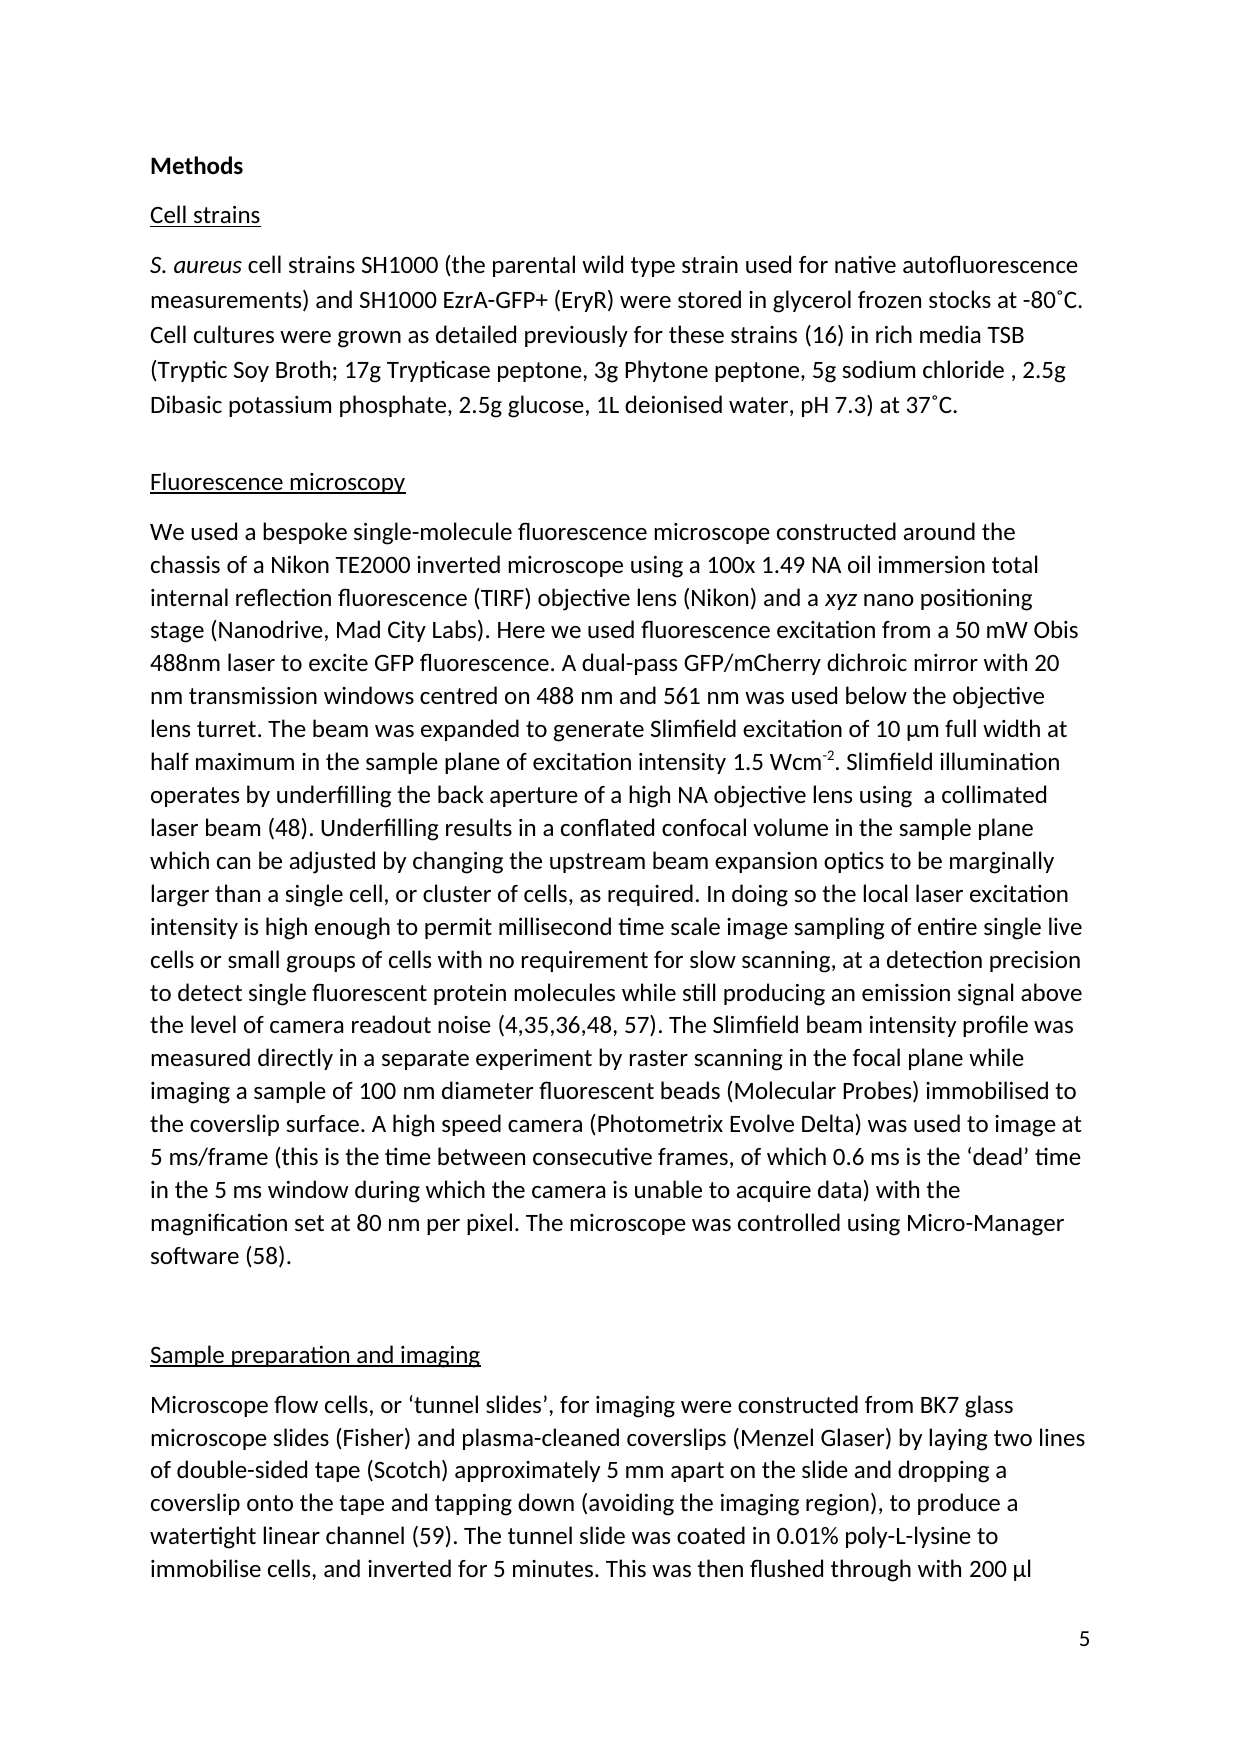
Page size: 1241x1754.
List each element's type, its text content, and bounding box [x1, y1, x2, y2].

subtitle S. aureus cell strains SH1000 (the parental wild type strain used for native autofluorescence measurements) and SH1000 EzrA-GFP+ (EryR) were stored in glycerol frozen stocks at -80˚C. Cell cultures were grown as detailed previously for these strains (16) in rich media TSB (Tryptic Soy Broth; 17g Trypticase peptone, 3g Phytone peptone, 5g sodium chloride , 2.5g Dibasic potassium phosphate, 2.5g glucose, 1L deionised water, pH 7.3) at 37˚C. [150, 249, 1090, 420]
text We used a bespoke single-molecule fluorescence microscope constructed around the chassis of a Nikon TE2000 inverted microscope using a 100x 1.49 NA oil immersion total internal reflection fluorescence (TIRF) objective lens (Nikon) and a xyz nano positioning stage (Nanodrive, Mad City Labs). Here we used fluorescence excitation from a 50 mW Obis 488nm laser to excite GFP fluorescence. A dual-pass GFP/mCherry dichroic mirror with 20 nm transmission windows centred on 488 nm and 561 nm was used below the objective lens turret. The beam was expanded to generate Slimfield excitation of 10 µm full width at half maximum in the sample plane of excitation intensity 1.5 Wcm-2. Slimfield illumination operates by underfilling the back aperture of a high NA objective lens using a collimated laser beam (48). Underfilling results in a conflated confocal volume in the sample plane which can be adjusted by changing the upstream beam expansion optics to be marginally larger than a single cell, or cluster of cells, as required. In doing so the local laser excitation intensity is high enough to permit millisecond time scale image sampling of entire single live cells or small groups of cells with no requirement for slow scanning, at a detection precision to detect single fluorescent protein molecules while still producing an emission signal above the level of camera readout noise (4,35,36,48, 57). The Slimfield beam intensity profile was measured directly in a separate experiment by raster scanning in the focal plane while imaging a sample of 100 nm diameter fluorescent beads (Molecular Probes) immobilised to the coverslip surface. A high speed camera (Photometrix Evolve Delta) was used to image at 5 ms/frame (this is the time between consecutive frames, of which 0.6 ms is the ‘dead’ time in the 5 ms window during which the camera is unable to acquire data) with the magnification set at 80 nm per pixel. The microscope was controlled using Micro-Manager software (58). [150, 516, 1090, 1271]
text Fluorescence microscopy [150, 466, 1090, 497]
text Methods [150, 150, 1090, 181]
text Cell strains [150, 199, 1090, 230]
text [150, 1389, 1090, 1584]
text Sample preparation and imaging [150, 1339, 1090, 1370]
